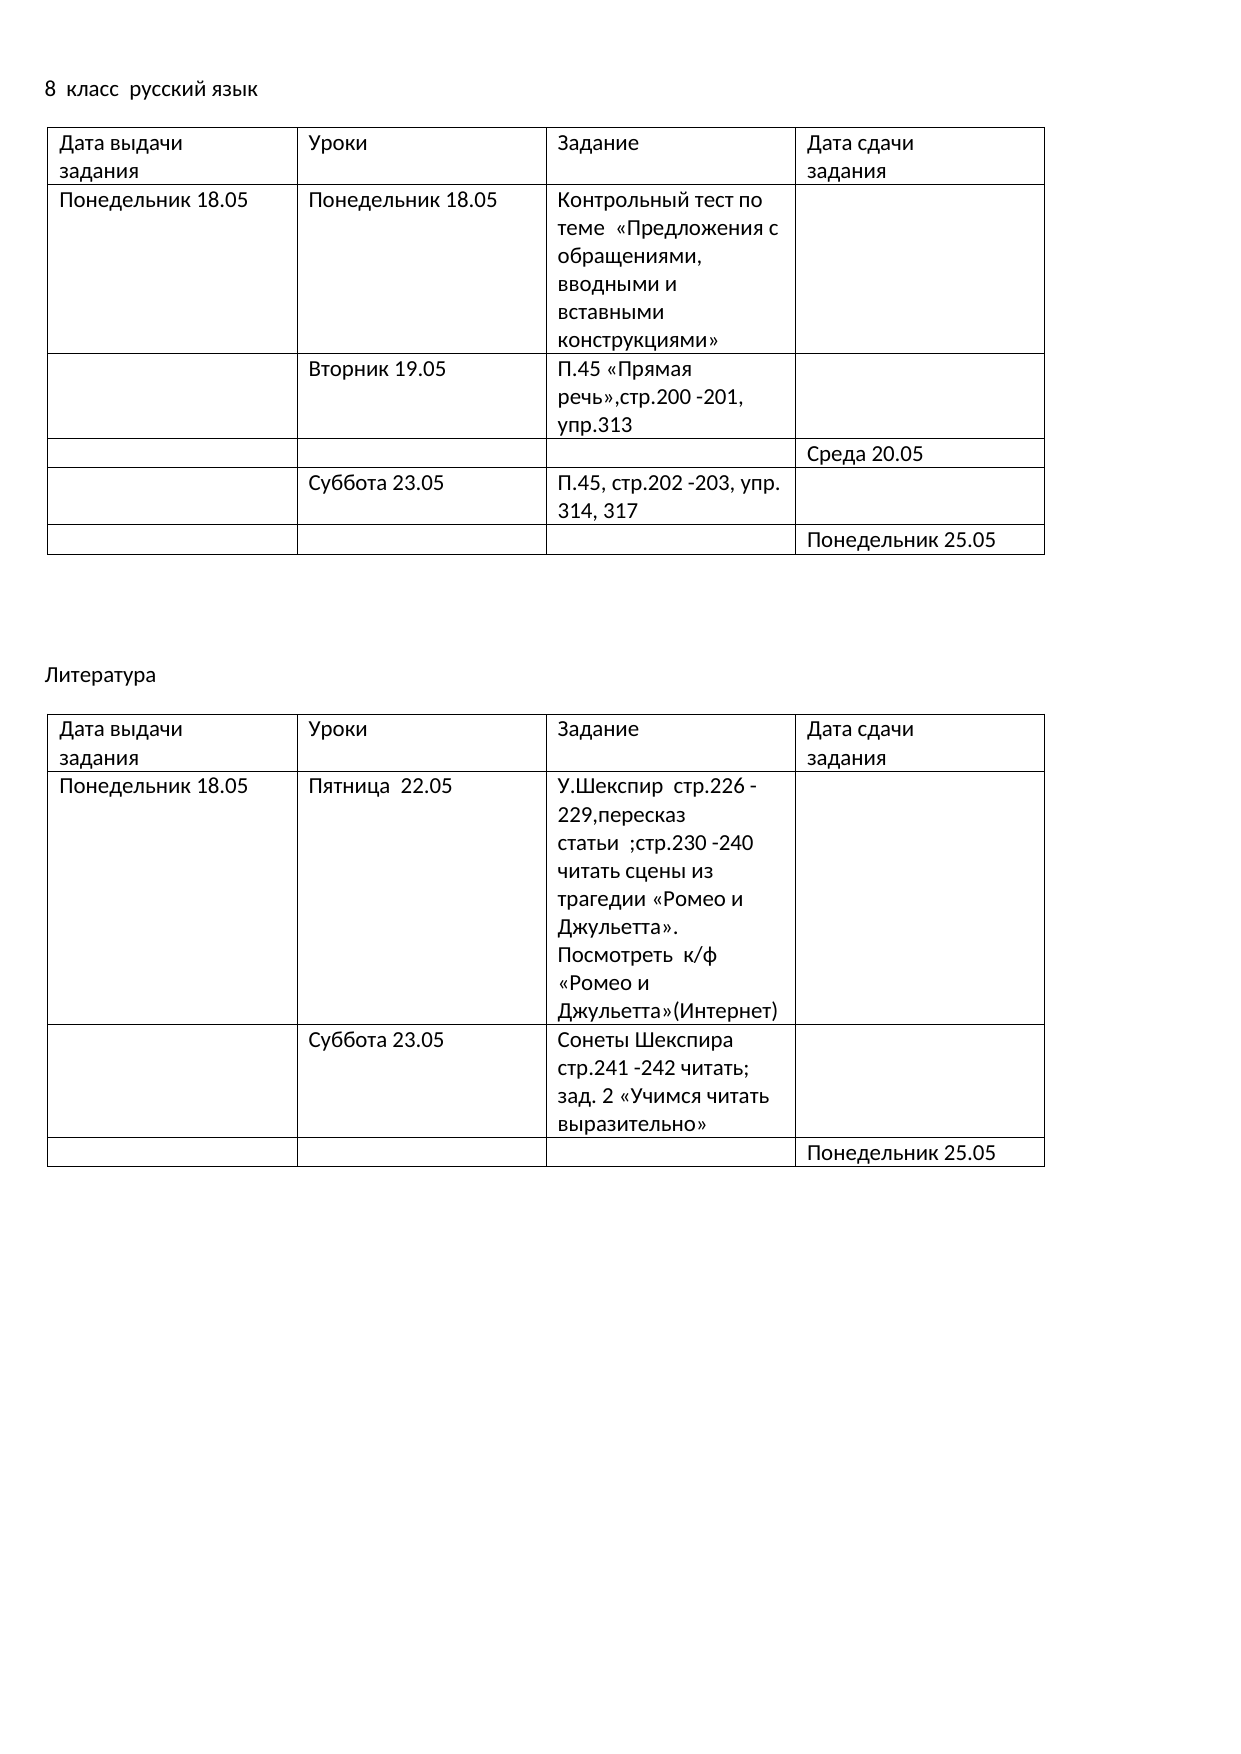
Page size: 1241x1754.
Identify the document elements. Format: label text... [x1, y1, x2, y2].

text Литература [44, 661, 1152, 688]
text 8 класс русский язык [44, 74, 1152, 102]
table_cell [796, 354, 1044, 438]
table_cell У.Шекспир стр.226 -229,пересказ статьи ;стр.230 -240 читать сцены из трагедии «Ромео и Джульетта». Посмотреть к/ф «Ромео и Джульетта»(Интернет) [547, 772, 795, 1024]
table_cell [48, 468, 297, 524]
table_cell Контрольный тест по теме «Предложения с обращениями, вводными и вставными конструкциями» [547, 185, 795, 353]
table_cell [48, 439, 297, 467]
table_cell П.45, стр.202 -203, упр. 314, 317 [547, 468, 795, 524]
table_cell [48, 354, 297, 438]
table_cell [796, 1025, 1044, 1137]
table_cell Пятница 22.05 [298, 772, 546, 1024]
table_cell Суббота 23.05 [298, 468, 546, 524]
table_header Задание [547, 715, 795, 771]
table_header Задание [547, 128, 795, 184]
table_cell Понедельник 18.05 [48, 772, 297, 1024]
table_cell Сонеты Шекспира стр.241 -242 читать; зад. 2 «Учимся читать выразительно» [547, 1025, 795, 1137]
table_cell Вторник 19.05 [298, 354, 546, 438]
table_cell [298, 525, 546, 553]
table_header Дата сдачи задания [796, 128, 1044, 184]
table_header Дата сдачи задания [796, 715, 1044, 771]
table_cell П.45 «Прямая речь»,стр.200 -201, упр.313 [547, 354, 795, 438]
table_cell Понедельник 25.05 [796, 525, 1044, 553]
table_header Дата выдачи задания [48, 715, 297, 771]
table_cell [298, 1138, 546, 1166]
table_cell Понедельник 25.05 [796, 1138, 1044, 1166]
table_cell Среда 20.05 [796, 439, 1044, 467]
table_cell [796, 185, 1044, 353]
table_cell [48, 525, 297, 553]
table_cell [547, 439, 795, 467]
table_cell [547, 525, 795, 553]
table_cell Суббота 23.05 [298, 1025, 546, 1137]
table_cell Понедельник 18.05 [298, 185, 546, 353]
table_header Уроки [298, 128, 546, 184]
table_cell [547, 1138, 795, 1166]
table_header Уроки [298, 715, 546, 771]
table_cell [796, 772, 1044, 1024]
table_cell [48, 1025, 297, 1137]
table_cell [298, 439, 546, 467]
table_cell [48, 1138, 297, 1166]
table_cell Понедельник 18.05 [48, 185, 297, 353]
table_cell [796, 468, 1044, 524]
table_header Дата выдачи задания [48, 128, 297, 184]
